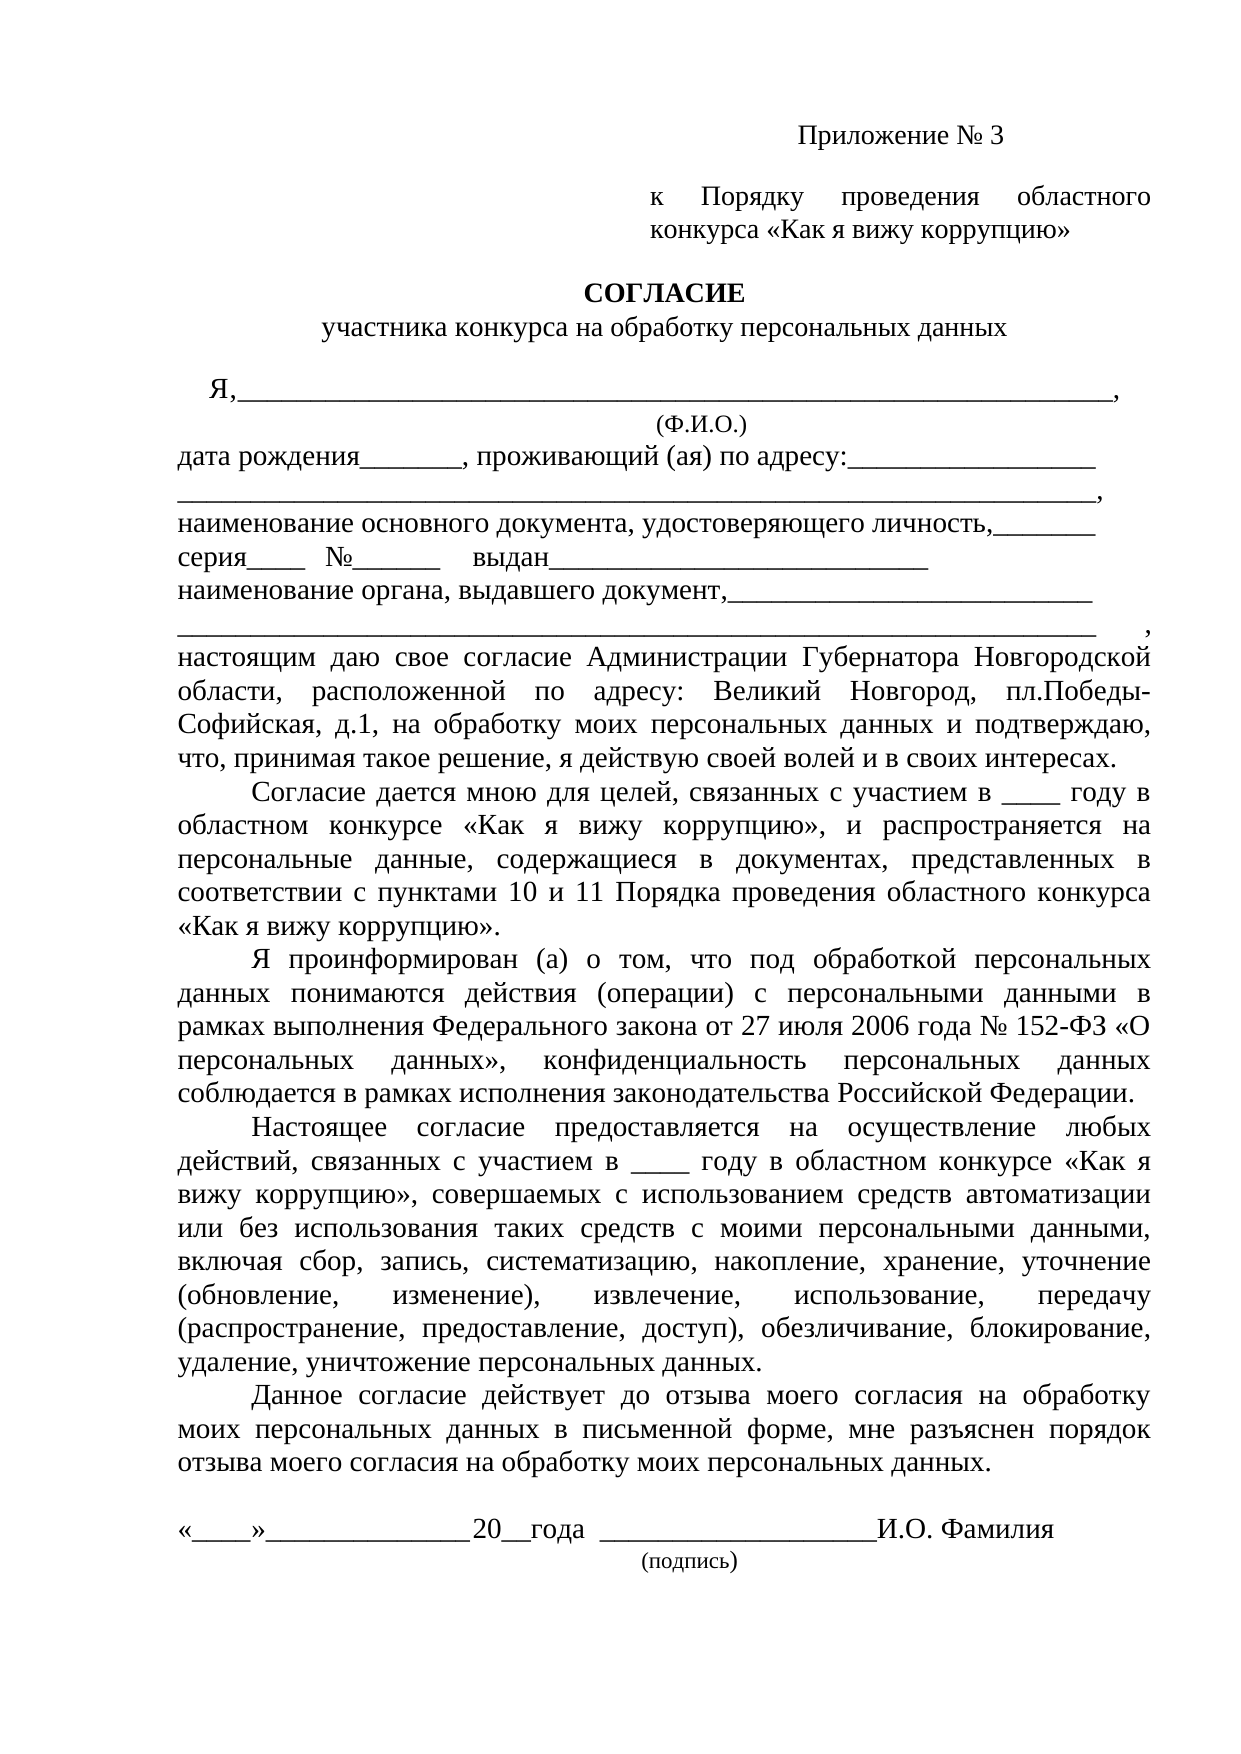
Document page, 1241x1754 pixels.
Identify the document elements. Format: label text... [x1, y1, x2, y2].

text Данное согласие действует до отзыва моего согласия на обработку моих персональных данных в письменной форме, мне разъяснен порядок отзыва моего согласия на обработку моих персональных данных. [177, 1377, 1152, 1478]
text Приложение № 3 [650, 118, 1152, 151]
text наименование органа, выдавшего документ,_________________________ [177, 572, 1152, 606]
text Я проинформирован (а) о том, что под обработкой персональных данных понимаются действия (операции) с персональными данными в рамках выполнения Федерального закона от 27 июля 2006 года № 152-ФЗ «О персональных данных», конфиденциальность персональных данных соблюдается в рамках исполнения законодательства Российской Федерации. [177, 941, 1152, 1109]
text серия____ №______ выдан__________________________ [177, 539, 1152, 572]
text наименование основного документа, удостоверяющего личность,_______ [177, 505, 1152, 539]
text _______________________________________________________________, [177, 472, 1152, 505]
text Согласие дается мною для целей, связанных с участием в ____ году в областном конкурсе «Как я вижу коррупцию», и распространяется на персональные данные, содержащиеся в документах, представленных в соответствии с пунктами 10 и 11 Порядка проведения областного конкурса «Как я вижу коррупцию». [177, 774, 1152, 941]
text (подпись) [177, 1545, 1152, 1574]
text к Порядку проведения областного конкурса «Как я вижу коррупцию» [650, 179, 1152, 244]
text «____ »______________ 20__года ___________________И.О. Фамилия [177, 1512, 1152, 1545]
text Я,____________________________________________________________, (Ф.И.О.) [177, 371, 1152, 438]
text СОГЛАСИЕ [177, 276, 1152, 309]
text дата рождения_______, проживающий (ая) по адресу:_________________ [177, 438, 1152, 472]
text участника конкурса на обработку персональных данных [177, 309, 1152, 342]
text Настоящее согласие предоставляется на осуществление любых действий, связанных с участием в ____ году в областном конкурсе «Как я вижу коррупцию», совершаемых с использованием средств автоматизации или без использования таких средств с моими персональными данными, включая сбор, запись, систематизацию, накопление, хранение, уточнение (обновление, изменение), извлечение, использование, передачу (распространение, предоставление, доступ), обезличивание, блокирование, удаление, уничтожение персональных данных. [177, 1109, 1152, 1377]
text _______________________________________________________________ , настоящим даю свое согласие Администрации Губернатора Новгородской области, расположенной по адресу: Великий Новгород, пл.Победы-Софийская, д.1, на обработку моих персональных данных и подтверждаю, что, принимая такое решение, я действую своей волей и в своих интересах. [177, 606, 1152, 774]
